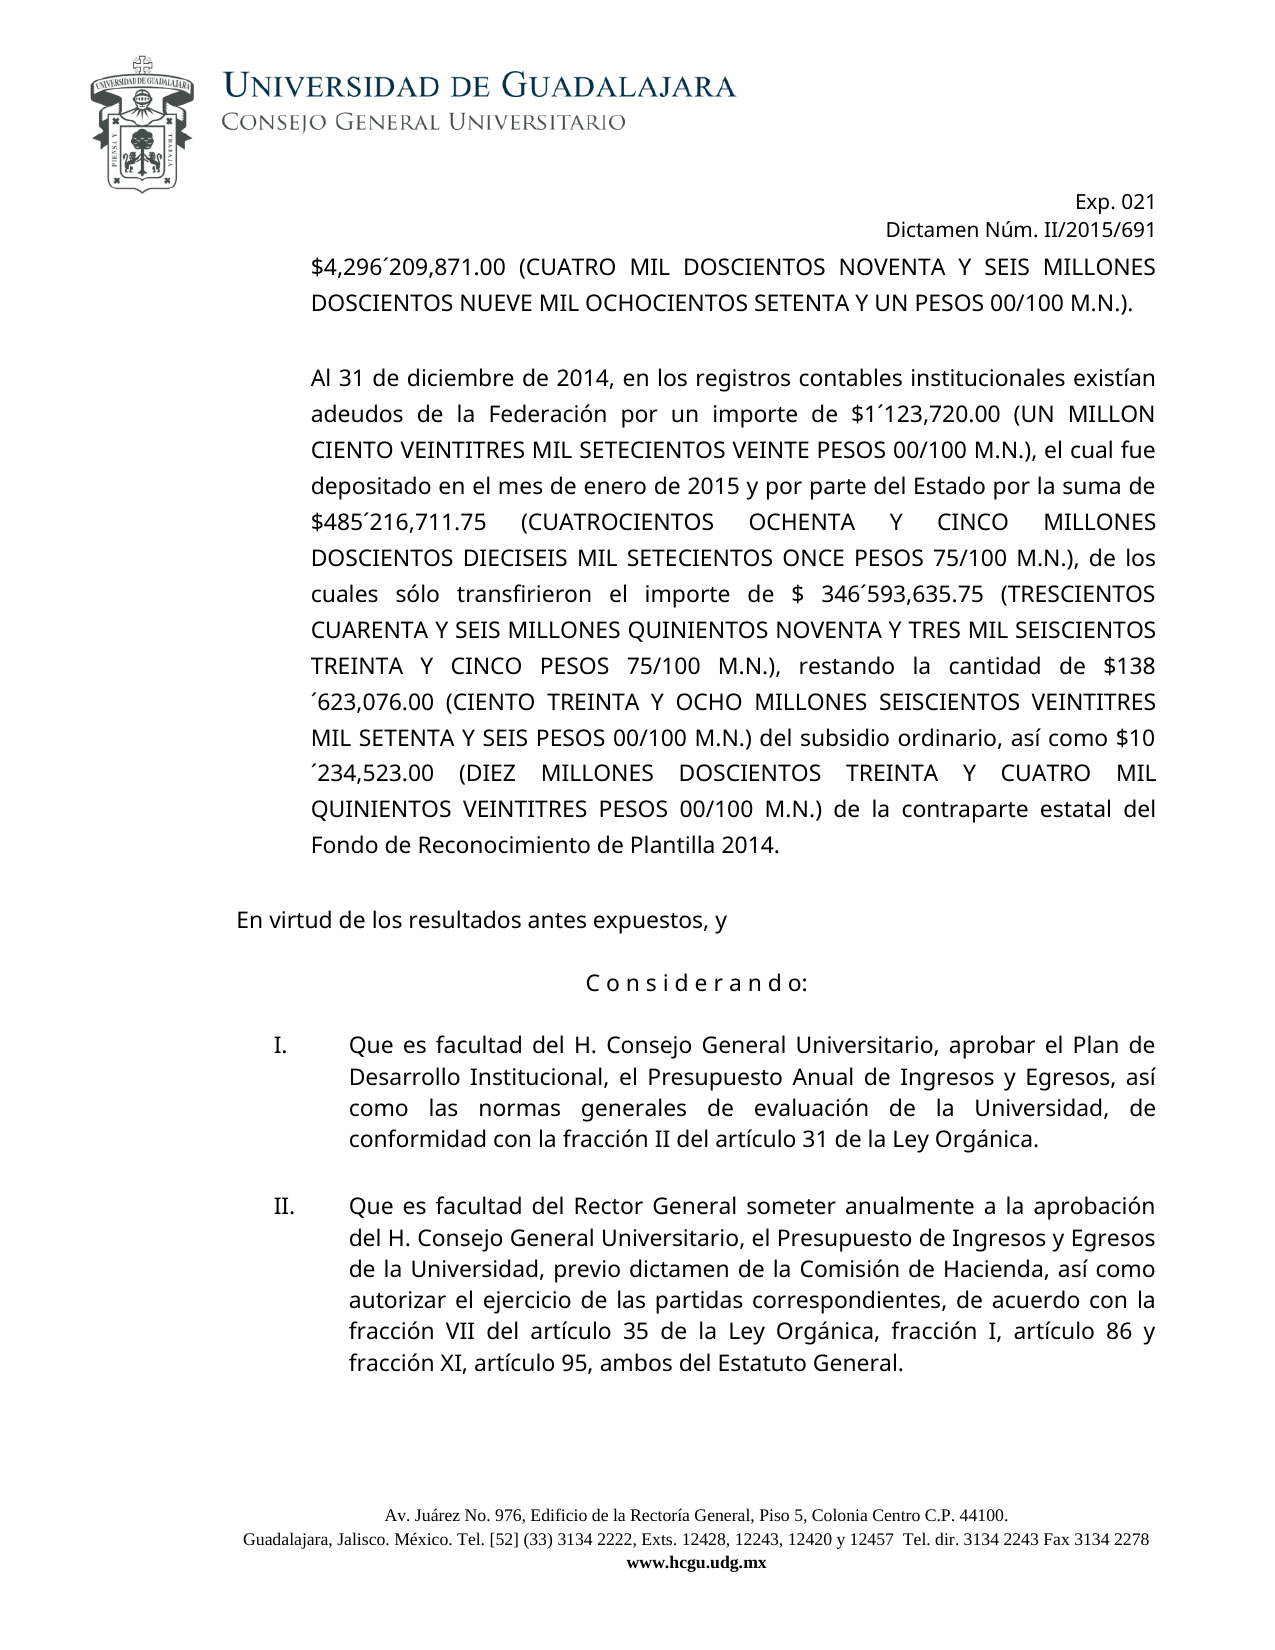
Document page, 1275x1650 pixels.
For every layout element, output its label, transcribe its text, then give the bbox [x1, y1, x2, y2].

list Al 31 de diciembre de 2014, en los registros contables institucionales existían adeudos de la Federación por un importe de $1´123,720.00 (UN MILLON CIENTO VEINTITRES MIL SETECIENTOS VEINTE PESOS 00/100 M.N.), el cual fue depositado en el mes de enero de 2015 y por parte del Estado por la suma de $485´216,711.75 (CUATROCIENTOS OCHENTA Y CINCO MILLONES DOSCIENTOS DIECISEIS MIL SETECIENTOS ONCE PESOS 75/100 M.N.), de los cuales sólo transfirieron el importe de $ 346´593,635.75 (TRESCIENTOS CUARENTA Y SEIS MILLONES QUINIENTOS NOVENTA Y TRES MIL SEISCIENTOS TREINTA Y CINCO PESOS 75/100 M.N.), restando la cantidad de $138´623,076.00 (CIENTO TREINTA Y OCHO MILLONES SEISCIENTOS VEINTITRES MIL SETENTA Y SEIS PESOS 00/100 M.N.) del subsidio ordinario, así como $10´234,523.00 (DIEZ MILLONES DOSCIENTOS TREINTA Y CUATRO MIL QUINIENTOS VEINTITRES PESOS 00/100 M.N.) de la contraparte estatal del Fondo de Reconocimiento de Plantilla 2014. [311, 362, 1157, 861]
text En virtud de los resultados antes expuestos, y [236, 904, 1157, 936]
text C o n s i d e r a n d o: [236, 967, 1157, 998]
list Que es facultad del H. Consejo General Universitario, aprobar el Plan de Desarrollo Institucional, el Presupuesto Anual de Ingresos y Egresos, así como las normas generales de evaluación de la Universidad, de conformidad con la fracción II del artículo 31 de la Ley Orgánica. [273, 1029, 1157, 1154]
picture [2, 0, 1274, 251]
list Que es facultad del Rector General someter anualmente a la aprobación del H. Consejo General Universitario, el Presupuesto de Ingresos y Egresos de la Universidad, previo dictamen de la Comisión de Hacienda, así como autorizar el ejercicio de las partidas correspondientes, de acuerdo con la fracción VII del artículo 35 de la Ley Orgánica, fracción I, artículo 86 y fracción XI, artículo 95, ambos del Estatuto General. [273, 1190, 1157, 1378]
